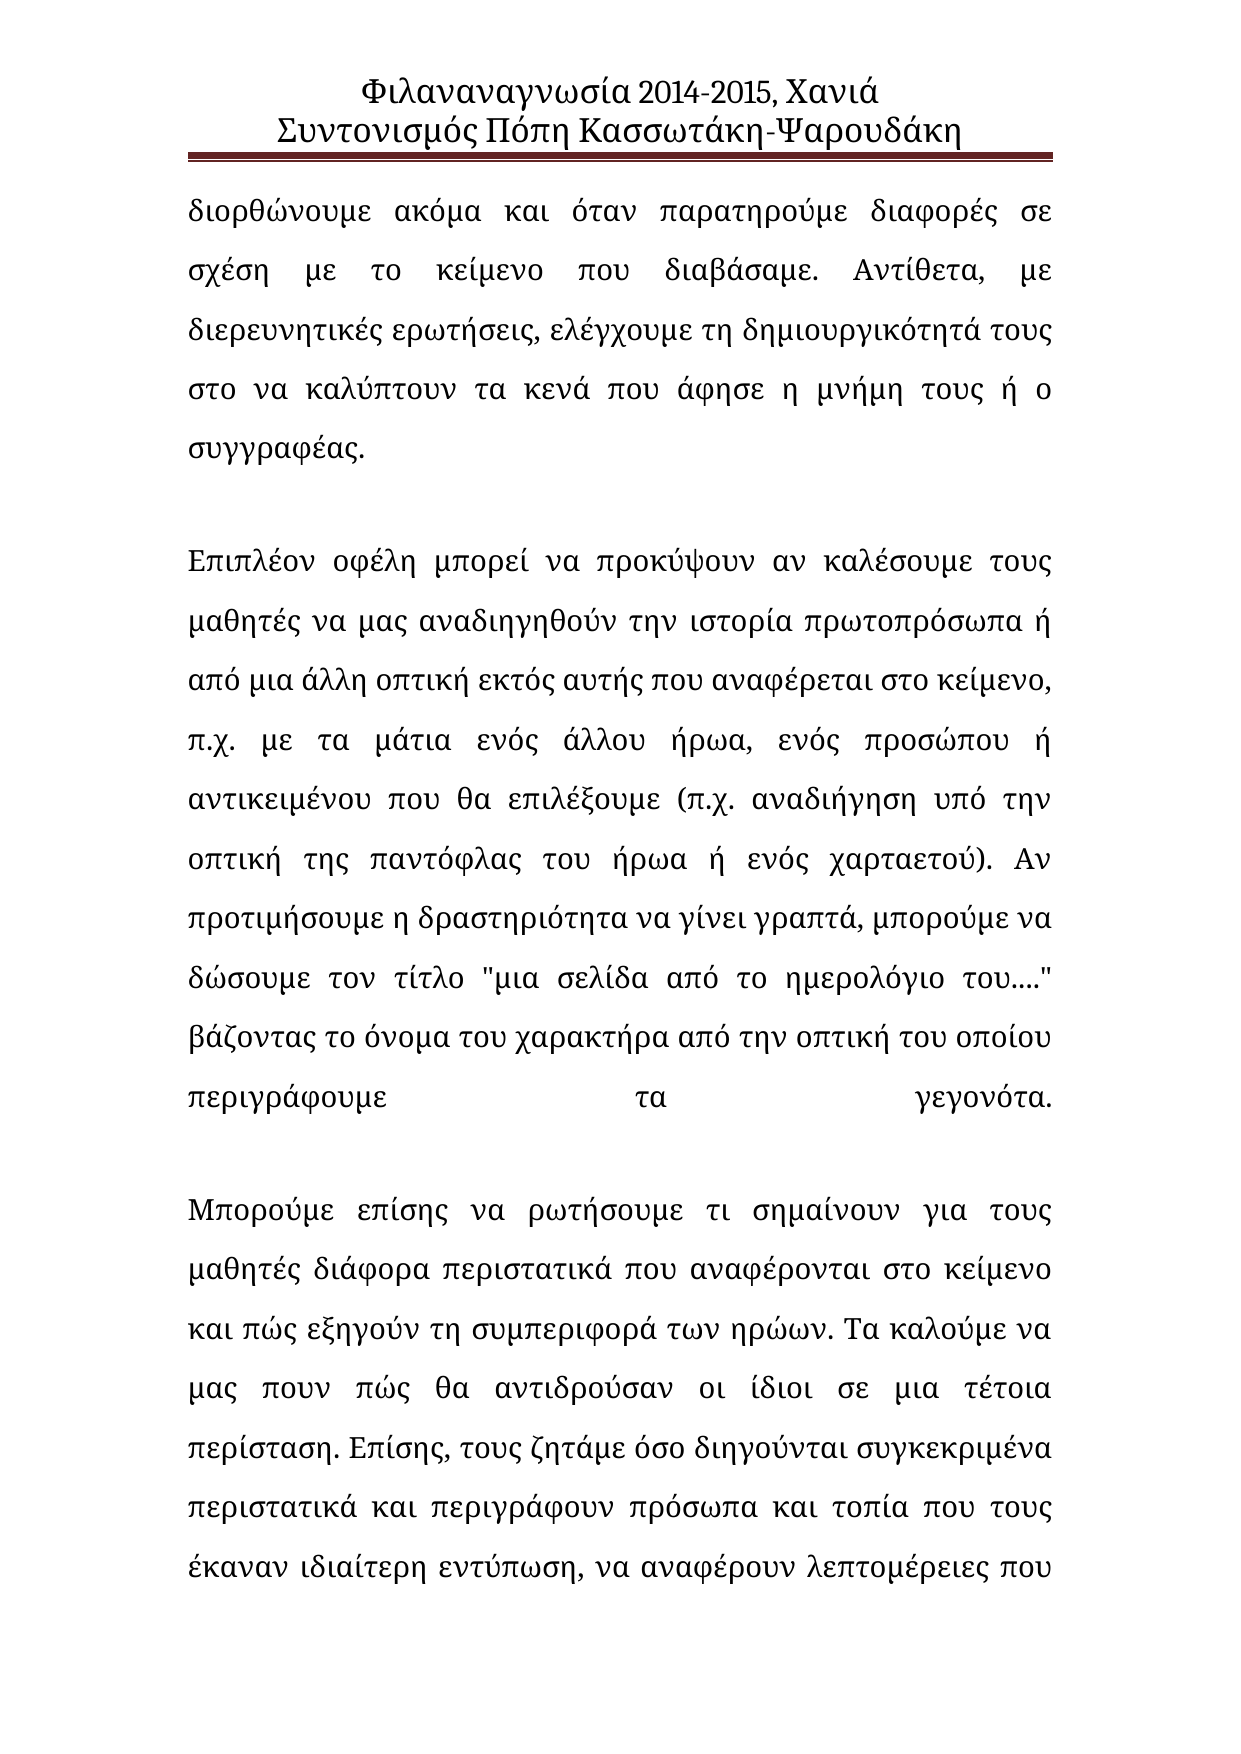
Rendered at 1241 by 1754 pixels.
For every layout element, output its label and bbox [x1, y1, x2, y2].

text [187, 190, 1053, 1586]
